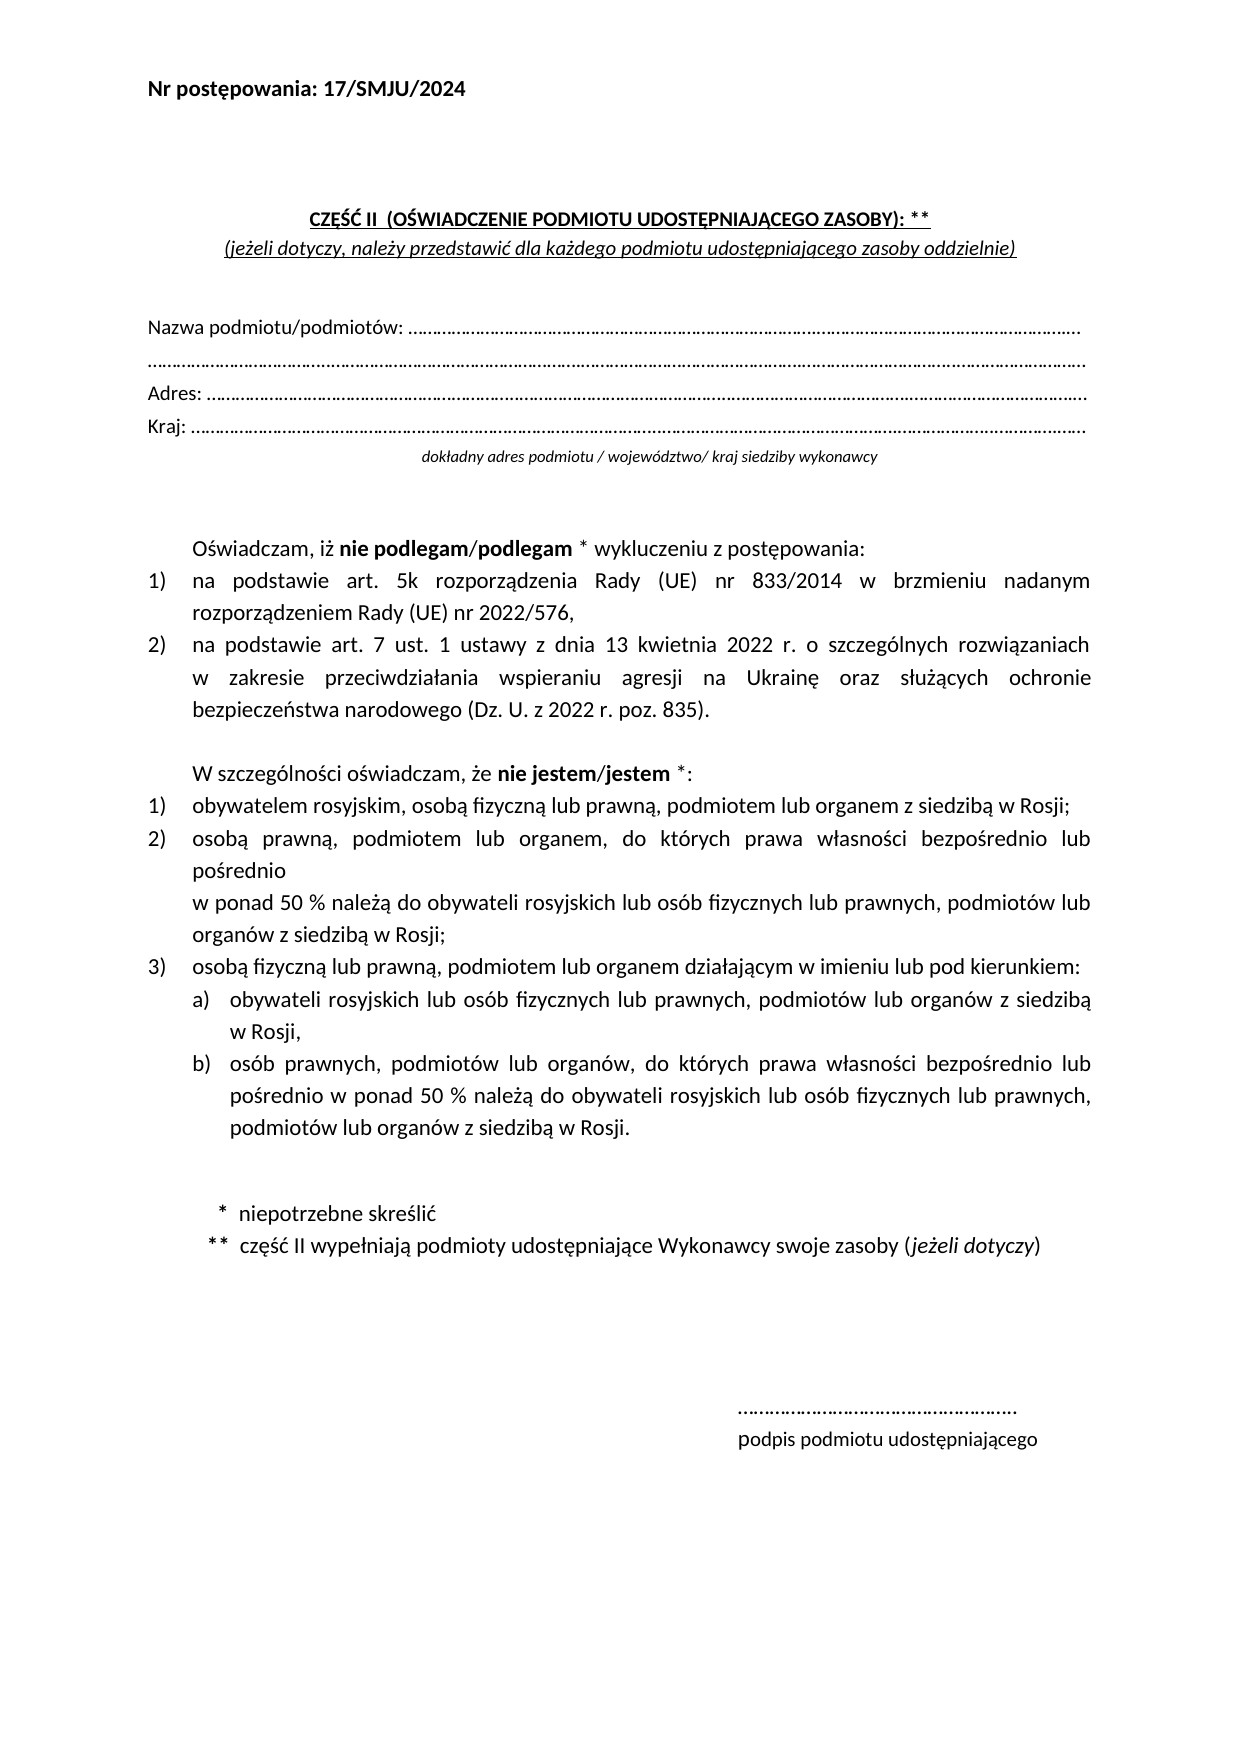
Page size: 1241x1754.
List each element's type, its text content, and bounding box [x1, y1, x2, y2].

text (jeżeli dotyczy, należy przedstawić dla każdego podmiotu udostępniającego zasoby oddzielnie) [148, 235, 1093, 261]
text dokładny adres podmiotu / województwo/ kraj siedziby wykonawcy [148, 446, 1152, 467]
list osób prawnych, podmiotów lub organów, do których prawa własności bezpośrednio lub pośrednio w ponad 50 % należą do obywateli rosyjskich lub osób fizycznych lub prawnych, podmiotów lub organów z siedzibą w Rosji. [192, 1049, 1093, 1141]
list osobą fizyczną lub prawną, podmiotem lub organem działającym w imieniu lub pod kierunkiem: [148, 952, 1093, 981]
list * niepotrzebne skreślić [207, 1199, 1093, 1227]
text W szczególności oświadczam, że nie jestem/jestem *: [148, 759, 1093, 787]
text Oświadczam, iż nie podlegam/podlegam * wykluczeniu z postępowania: [148, 534, 1093, 562]
list podpis podmiotu udostępniającego [207, 1424, 1093, 1452]
list na podstawie art. 5k rozporządzenia Rady (UE) nr 833/2014 w brzmieniu nadanym rozporządzeniem Rady (UE) nr 2022/576, [148, 566, 1093, 626]
text Nazwa podmiotu/podmiotów: ………………………………………………………………………….…………………………………………….… [148, 314, 1093, 340]
text Adres: ………………………………………………………..……………………………………..……………………………….…………………………….… [148, 380, 1093, 406]
list obywateli rosyjskich lub osób fizycznych lub prawnych, podmiotów lub organów z siedzibą w Rosji, [192, 985, 1093, 1045]
text CZĘŚĆ II (OŚWIADCZENIE PODMIOTU UDOSTĘPNIAJĄCEGO ZASOBY): ** [148, 206, 1093, 231]
list obywatelem rosyjskim, osobą fizyczną lub prawną, podmiotem lub organem z siedzibą w Rosji; [148, 792, 1093, 819]
list ** część II wypełniają podmioty udostępniające Wykonawcy swoje zasoby (jeżeli dotyczy) [207, 1231, 1093, 1259]
list na podstawie art. 7 ust. 1 ustawy z dnia 13 kwietnia 2022 r. o szczególnych rozwiązaniach w zakresie przeciwdziałania wspieraniu agresji na Ukrainę oraz służących ochronie bezpieczeństwa narodowego (Dz. U. z 2022 r. poz. 835). [148, 631, 1093, 723]
text Kraj: ……………………………………………………………………………………..………………………………………….………………..………….…… [148, 413, 1093, 439]
text ………………………………..…………………………………………….……………………………………….…………………………..……………………… [148, 347, 1093, 373]
list osobą prawną, podmiotem lub organem, do których prawa własności bezpośrednio lub pośrednio w ponad 50 % należą do obywateli rosyjskich lub osób fizycznych lub prawnych, podmiotów lub organów z siedzibą w Rosji; [148, 824, 1093, 948]
list …………………………………………….. [207, 1392, 1093, 1420]
